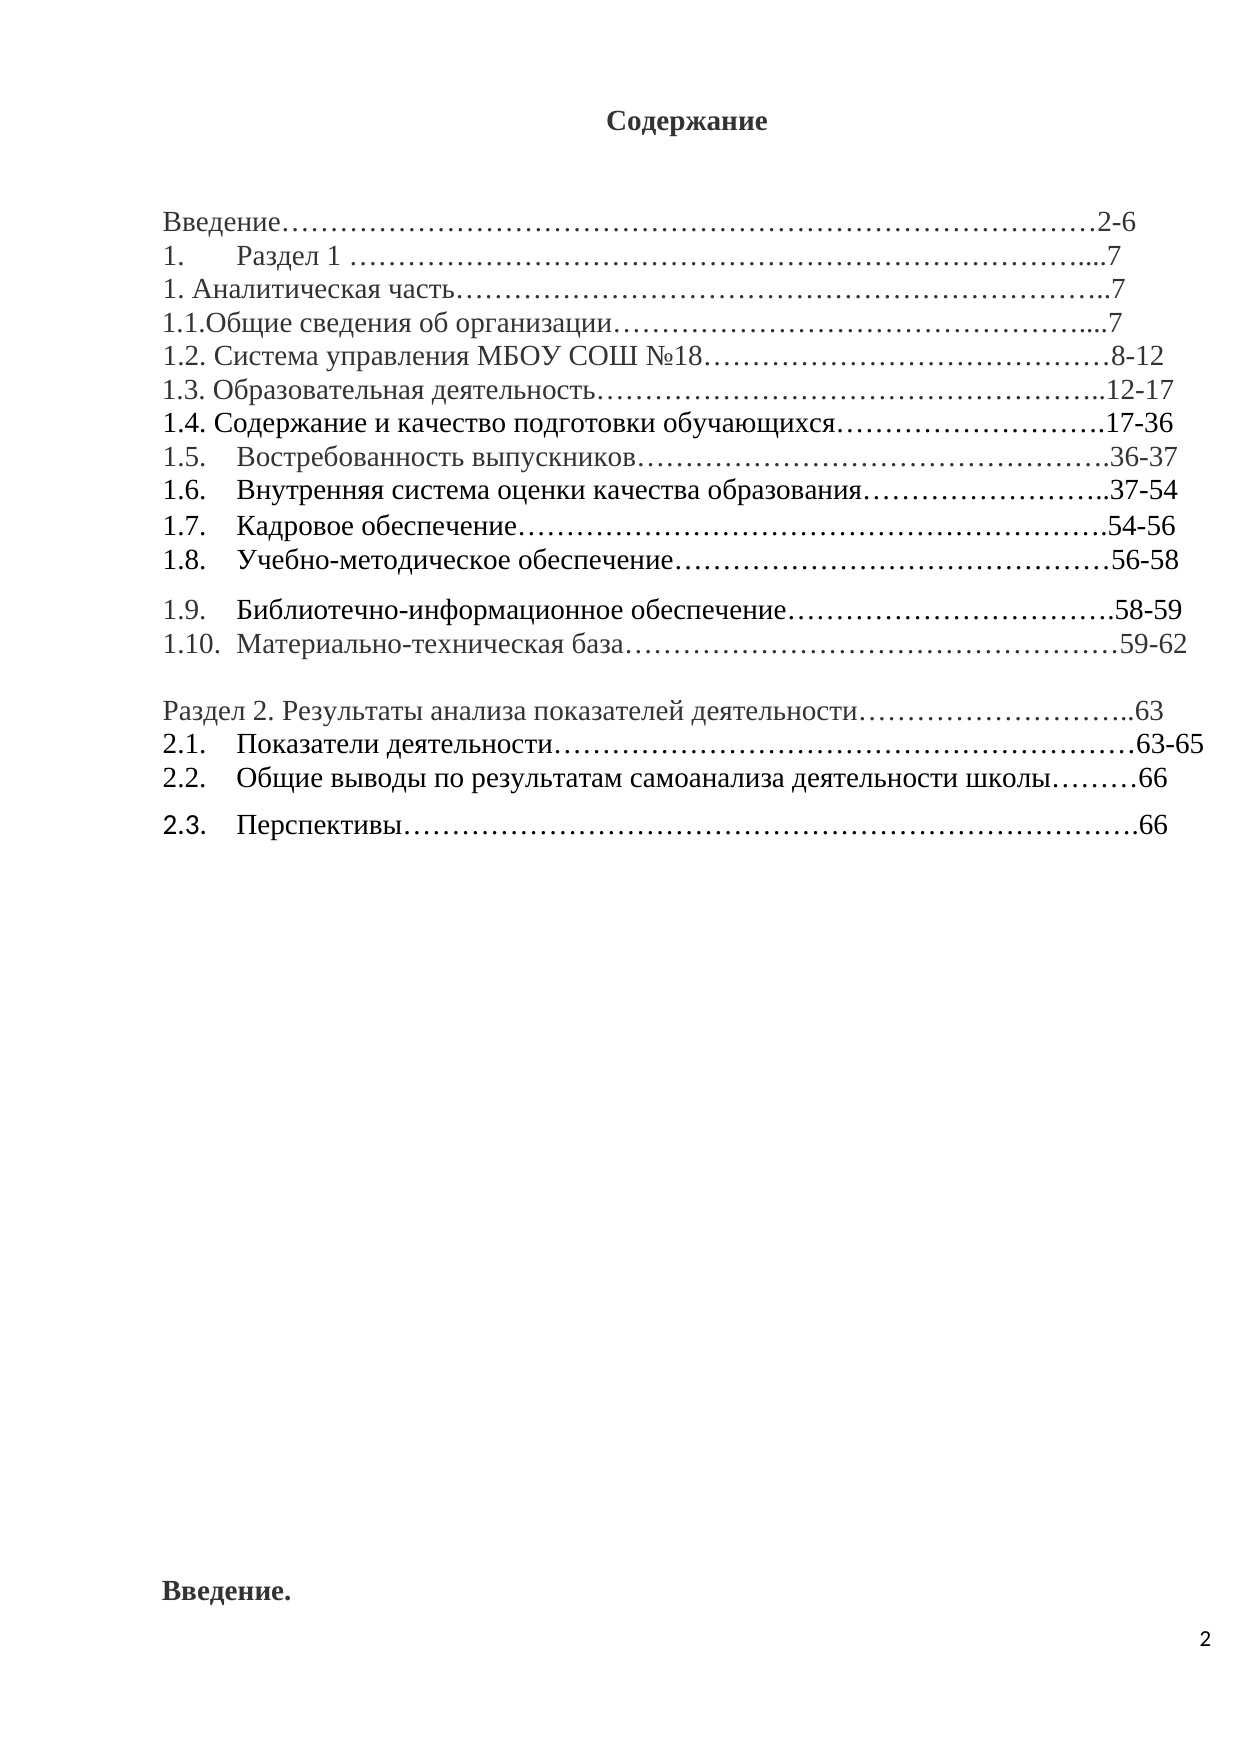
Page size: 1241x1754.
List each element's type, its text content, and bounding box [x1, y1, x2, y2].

list Библиотечно-информационное обеспечение…………………………….58-59 [148, 592, 1211, 626]
text 1.4. Содержание и качество подготовки обучающихся……………………….17-36 [148, 405, 1211, 439]
text Содержание [89, 103, 1211, 137]
list Показатели деятельности……………………………………………………63-65 [148, 727, 1211, 760]
text Введение…………………………………………………………………………2-6 [89, 204, 1211, 238]
list Перспективы………………………………………………………………….66 [148, 806, 1211, 842]
text 1.1.Общие сведения об организации…………………………………………....7 [89, 305, 1211, 338]
text Раздел 2. Результаты анализа показателей деятельности………………………..63 [148, 693, 1211, 727]
text 1.2. Система управления МБОУ СОШ №18……………………………………8-12 [148, 338, 1211, 372]
list Кадровое обеспечение…………………………………………………….54-56 [148, 508, 1211, 542]
list Востребованность выпускников………………………………………….36-37 [148, 439, 1211, 472]
list Внутренняя система оценки качества образования……………………..37-54 [148, 472, 1211, 506]
text Введение. [89, 1573, 1211, 1607]
list 1. Аналитическая часть…………………………………………………………..7 [148, 271, 1211, 305]
list Раздел 1 …………………………………………………………………....7 [148, 238, 1211, 271]
list Общие выводы по результатам самоанализа деятельности школы………66 [148, 760, 1211, 794]
list Учебно-методическое обеспечение………………………………………56-58 [148, 542, 1196, 576]
list Материально-техническая база……………………………………………59-62 [148, 626, 1211, 659]
text 1.3. Образовательная деятельность……………………………………………..12-17 [89, 372, 1211, 405]
